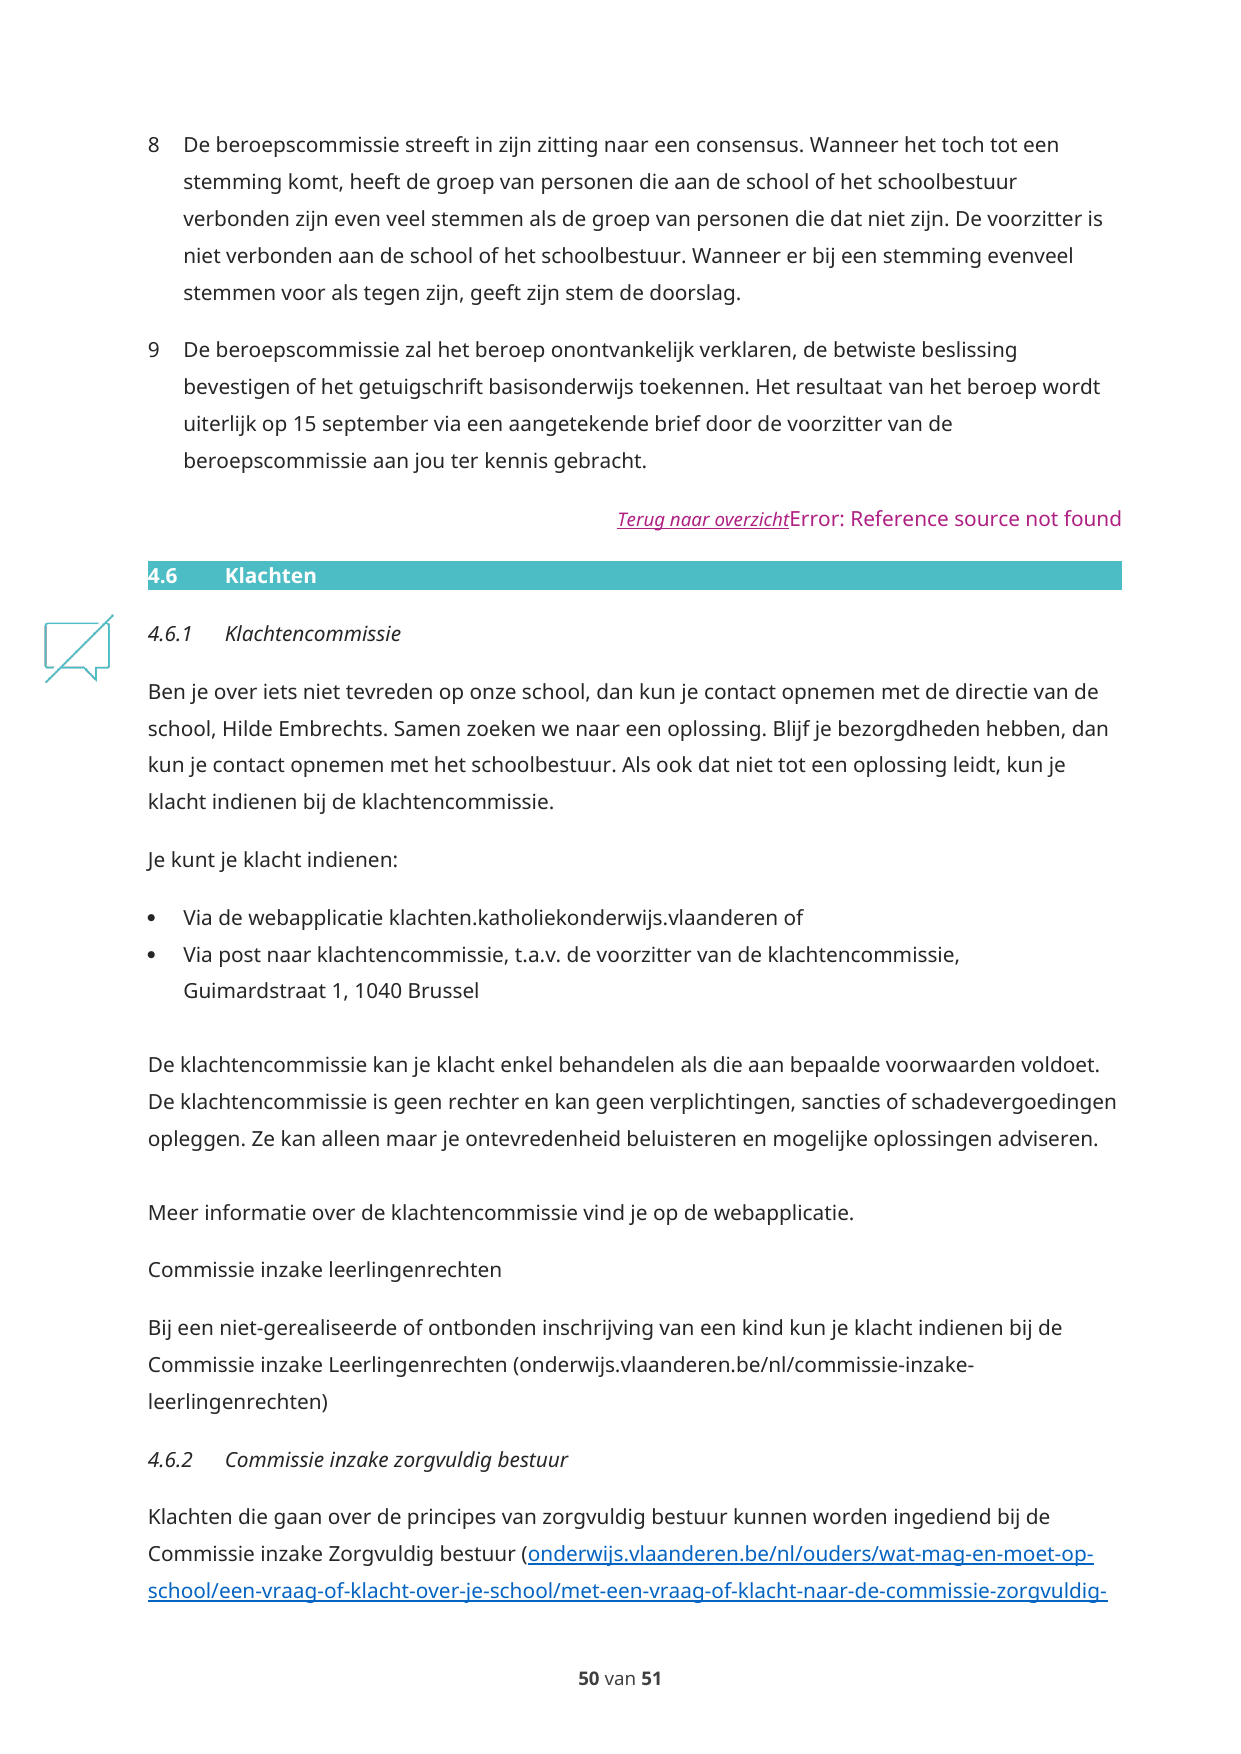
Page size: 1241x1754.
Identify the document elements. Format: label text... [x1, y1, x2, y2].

list Meer informatie over de klachtencommissie vind je op de webapplicatie. [148, 1198, 1122, 1226]
text Ben je over iets niet tevreden op onze school, dan kun je contact opnemen met de directie van de school, Hilde Embrechts. Samen zoeken we naar een oplossing. Blijf je bezorgdheden hebben, dan kun je contact opnemen met het schoolbestuur. Als ook dat niet tot een oplossing leidt, kun je klacht indienen bij de klachtencommissie. [148, 677, 1122, 816]
text Je kunt je klacht indienen: [148, 845, 1122, 874]
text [148, 1502, 1122, 1605]
list Guimardstraat 1, 1040 Brussel [183, 977, 1122, 1005]
list De beroepscommissie streeft in zijn zitting naar een consensus. Wanneer het toch tot een stemming komt, heeft de groep van personen die aan de school of het schoolbestuur verbonden zijn even veel stemmen als de groep van personen die dat niet zijn. De voorzitter is niet verbonden aan de school of het schoolbestuur. Wanneer er bij een stemming evenveel stemmen voor als tegen zijn, geeft zijn stem de doorslag. [148, 130, 1122, 306]
text Commissie inzake leerlingenrechten [148, 1256, 1122, 1284]
list De klachtencommissie is geen rechter en kan geen verplichtingen, sancties of schadevergoedingen opleggen. Ze kan alleen maar je ontevredenheid beluisteren en mogelijke oplossingen adviseren. [148, 1087, 1122, 1153]
text Bij een niet-gerealiseerde of ontbonden inschrijving van een kind kun je klacht indienen bij de Commissie inzake Leerlingenrechten (onderwijs.vlaanderen.be/nl/commissie-inzake-leerlingenrechten) [148, 1313, 1122, 1416]
subtitle Commissie inzake zorgvuldig bestuur [148, 1445, 1122, 1473]
list De beroepscommissie zal het beroep onontvankelijk verklaren, de betwiste beslissing bevestigen of het getuigschrift basisonderwijs toekennen. Het resultaat van het beroep wordt uiterlijk op 15 september via een aangetekende brief door de voorzitter van de beroepscommissie aan jou ter kennis gebracht. [148, 335, 1122, 474]
text Via post naar klachtencommissie, t.a.v. de voorzitter van de klachtencommissie, [148, 940, 1122, 968]
subtitle Klachten [148, 561, 1122, 590]
subtitle Klachtencommissie [148, 619, 1122, 648]
text Via de webapplicatie klachten.katholiekonderwijs.vlaanderen of [148, 903, 1122, 931]
picture [31, 606, 123, 698]
list De klachtencommissie kan je klacht enkel behandelen als die aan bepaalde voorwaarden voldoet. [148, 1050, 1122, 1079]
